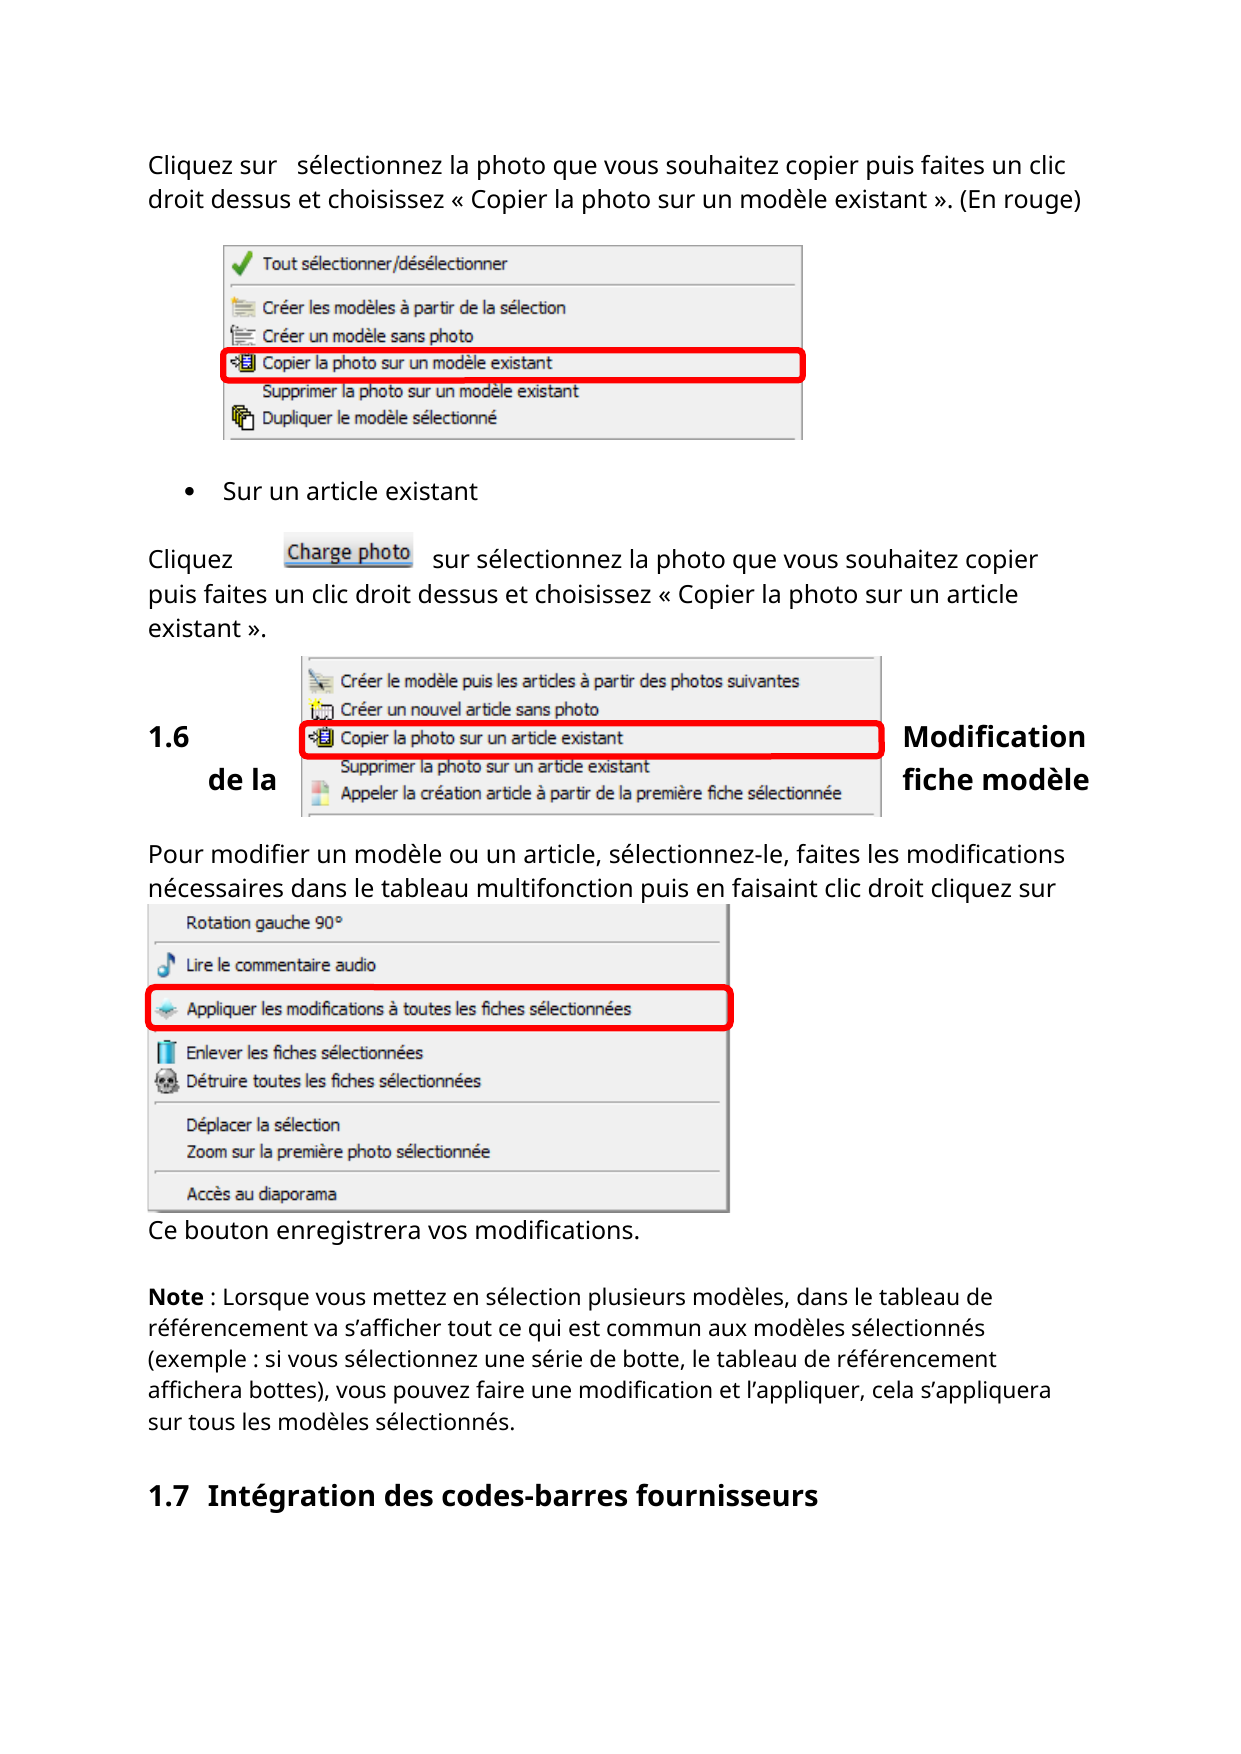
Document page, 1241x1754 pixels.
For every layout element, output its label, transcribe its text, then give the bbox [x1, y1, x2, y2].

text Cliquez sur sélectionnez la photo que vous souhaitez copier puis faites un clic droit dessus et choisissez « Copier la photo sur un article existant ». [148, 542, 1093, 644]
picture [227, 354, 799, 377]
picture [223, 383, 803, 440]
picture [306, 727, 878, 753]
picture [282, 532, 414, 566]
subtitle Modification de la fiche modèle [882, 717, 1093, 799]
list Sur un article existant [185, 474, 1093, 508]
subtitle Intégration des codes-barres fournisseurs [148, 1475, 1093, 1514]
picture [147, 904, 730, 987]
text Pour modifier un modèle ou un article, sélectionnez-le, faites les modifications nécessaires dans le tableau multifonction puis en faisaint clic droit cliquez sur [148, 836, 1093, 904]
picture [223, 245, 803, 348]
text Ce bouton enregistrera vos modifications. [148, 1212, 1093, 1246]
picture [301, 656, 882, 722]
text Cliquez sur sélectionnez la photo que vous souhaitez copier puis faites un clic droit dessus et choisissez « Copier la photo sur un modèle existant ». (En rouge) [148, 148, 1093, 216]
text Note : Lorsque vous mettez en sélection plusieurs modèles, dans le tableau de référencement va s’afficher tout ce qui est commun aux modèles sélectionnés (exemple : si vous sélectionnez une série de botte, le tableau de référencement affichera bottes), vous pouvez faire une modification et l’appliquer, cela s’appliquera sur tous les modèles sélectionnés. [148, 1280, 1093, 1437]
picture [147, 1029, 730, 1213]
picture [301, 758, 882, 817]
picture [152, 991, 727, 1025]
subtitle Modification de la fiche modèle [148, 717, 301, 799]
